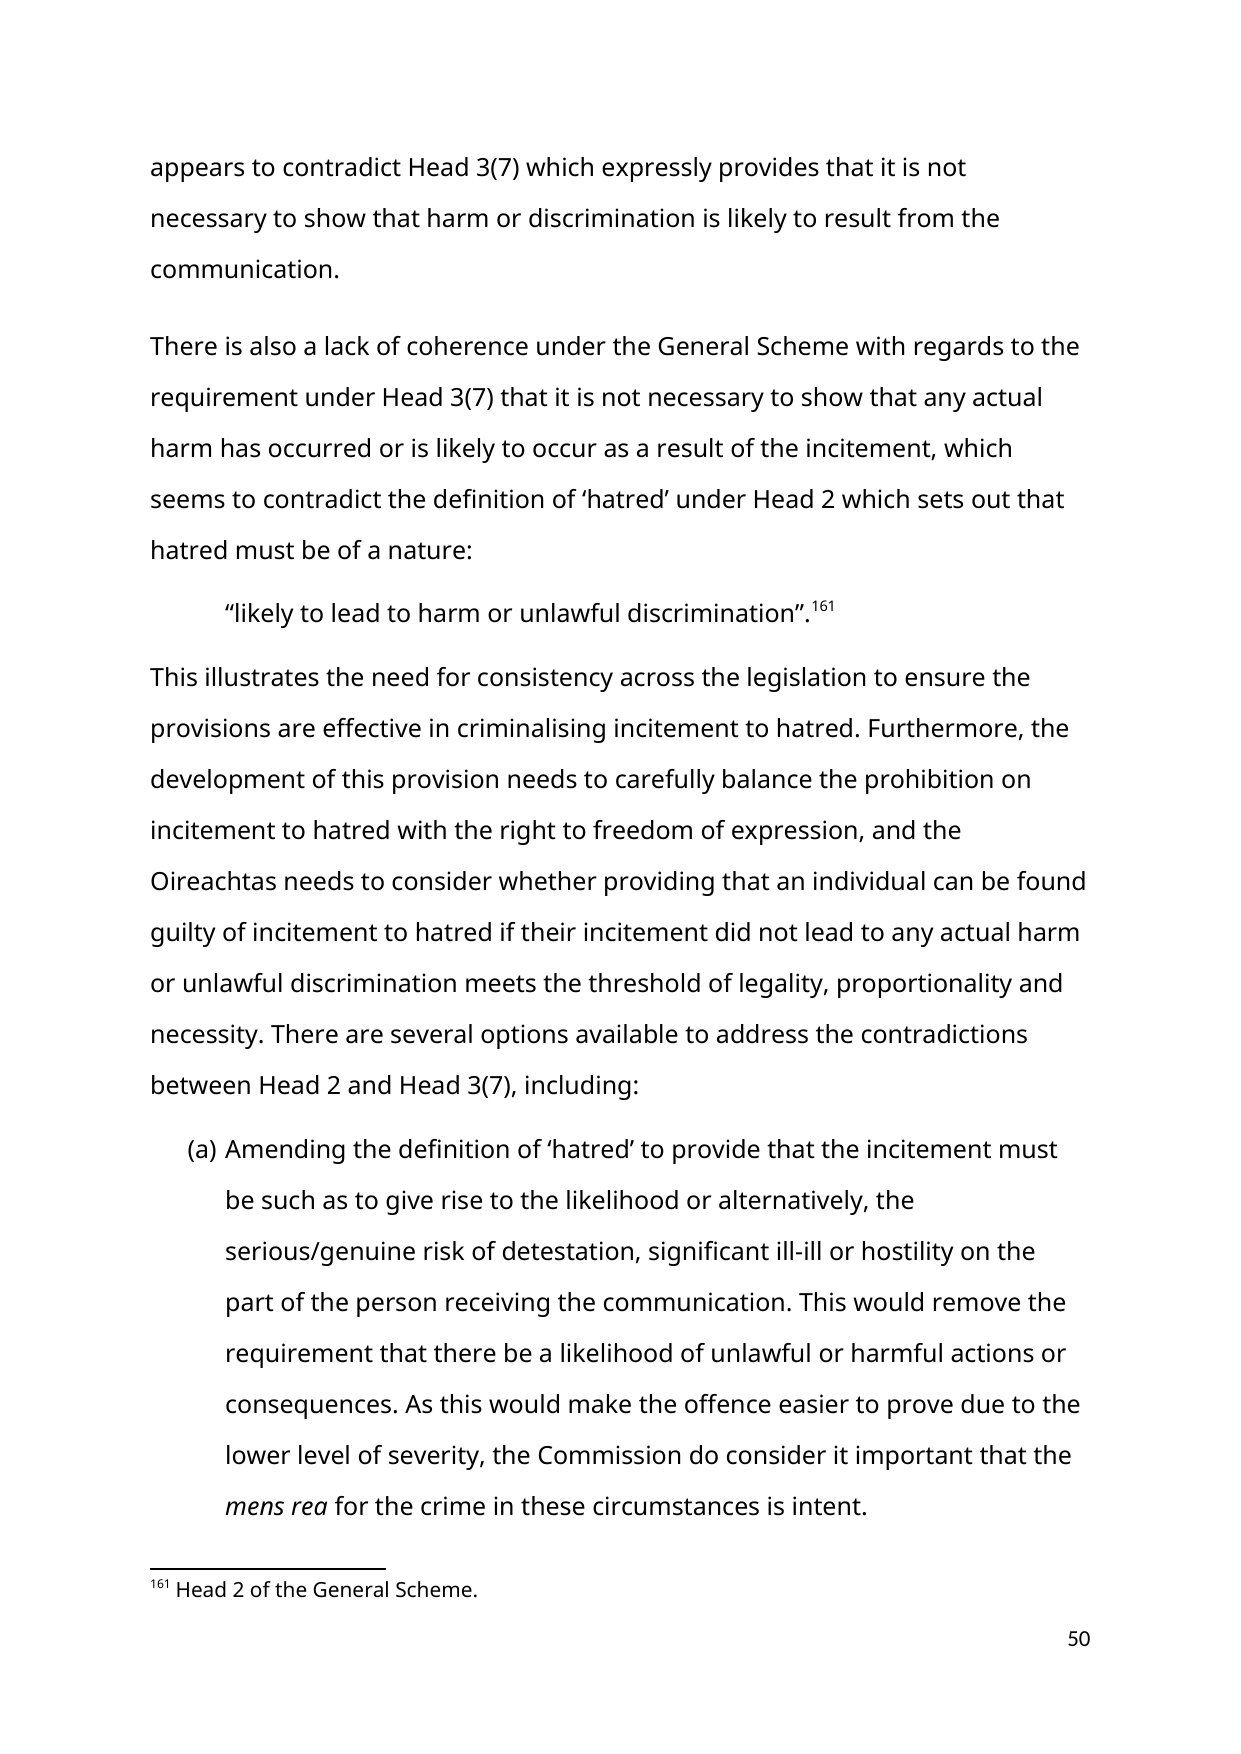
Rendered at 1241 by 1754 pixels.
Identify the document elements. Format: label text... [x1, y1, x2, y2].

text “likely to lead to harm or unlawful discrimination”. [225, 596, 1090, 630]
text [150, 150, 1090, 286]
text This illustrates the need for consistency across the legislation to ensure the provisions are effective in criminalising incitement to hatred. Furthermore, the development of this provision needs to carefully balance the prohibition on incitement to hatred with the right to freedom of expression, and the Oireachtas needs to consider whether providing that an individual can be found guilty of incitement to hatred if their incitement did not lead to any actual harm or unlawful discrimination meets the threshold of legality, proportionality and necessity. There are several options available to address the contradictions between Head 2 and Head 3(7), including: [150, 659, 1090, 1102]
text There is also a lack of coherence under the General Scheme with regards to the requirement under Head 3(7) that it is not necessary to show that any actual harm has occurred or is likely to occur as a result of the incitement, which seems to contradict the definition of ‘hatred’ under Head 2 which sets out that hatred must be of a nature: [150, 328, 1090, 566]
list Amending the definition of ‘hatred’ to provide that the incitement must be such as to give rise to the likelihood or alternatively, the serious/genuine risk of detestation, significant ill-ill or hostility on the part of the person receiving the communication. This would remove the requirement that there be a likelihood of unlawful or harmful actions or consequences. As this would make the offence easier to prove due to the lower level of severity, the Commission do consider it important that the mens rea for the crime in these circumstances is intent. [187, 1131, 1090, 1523]
